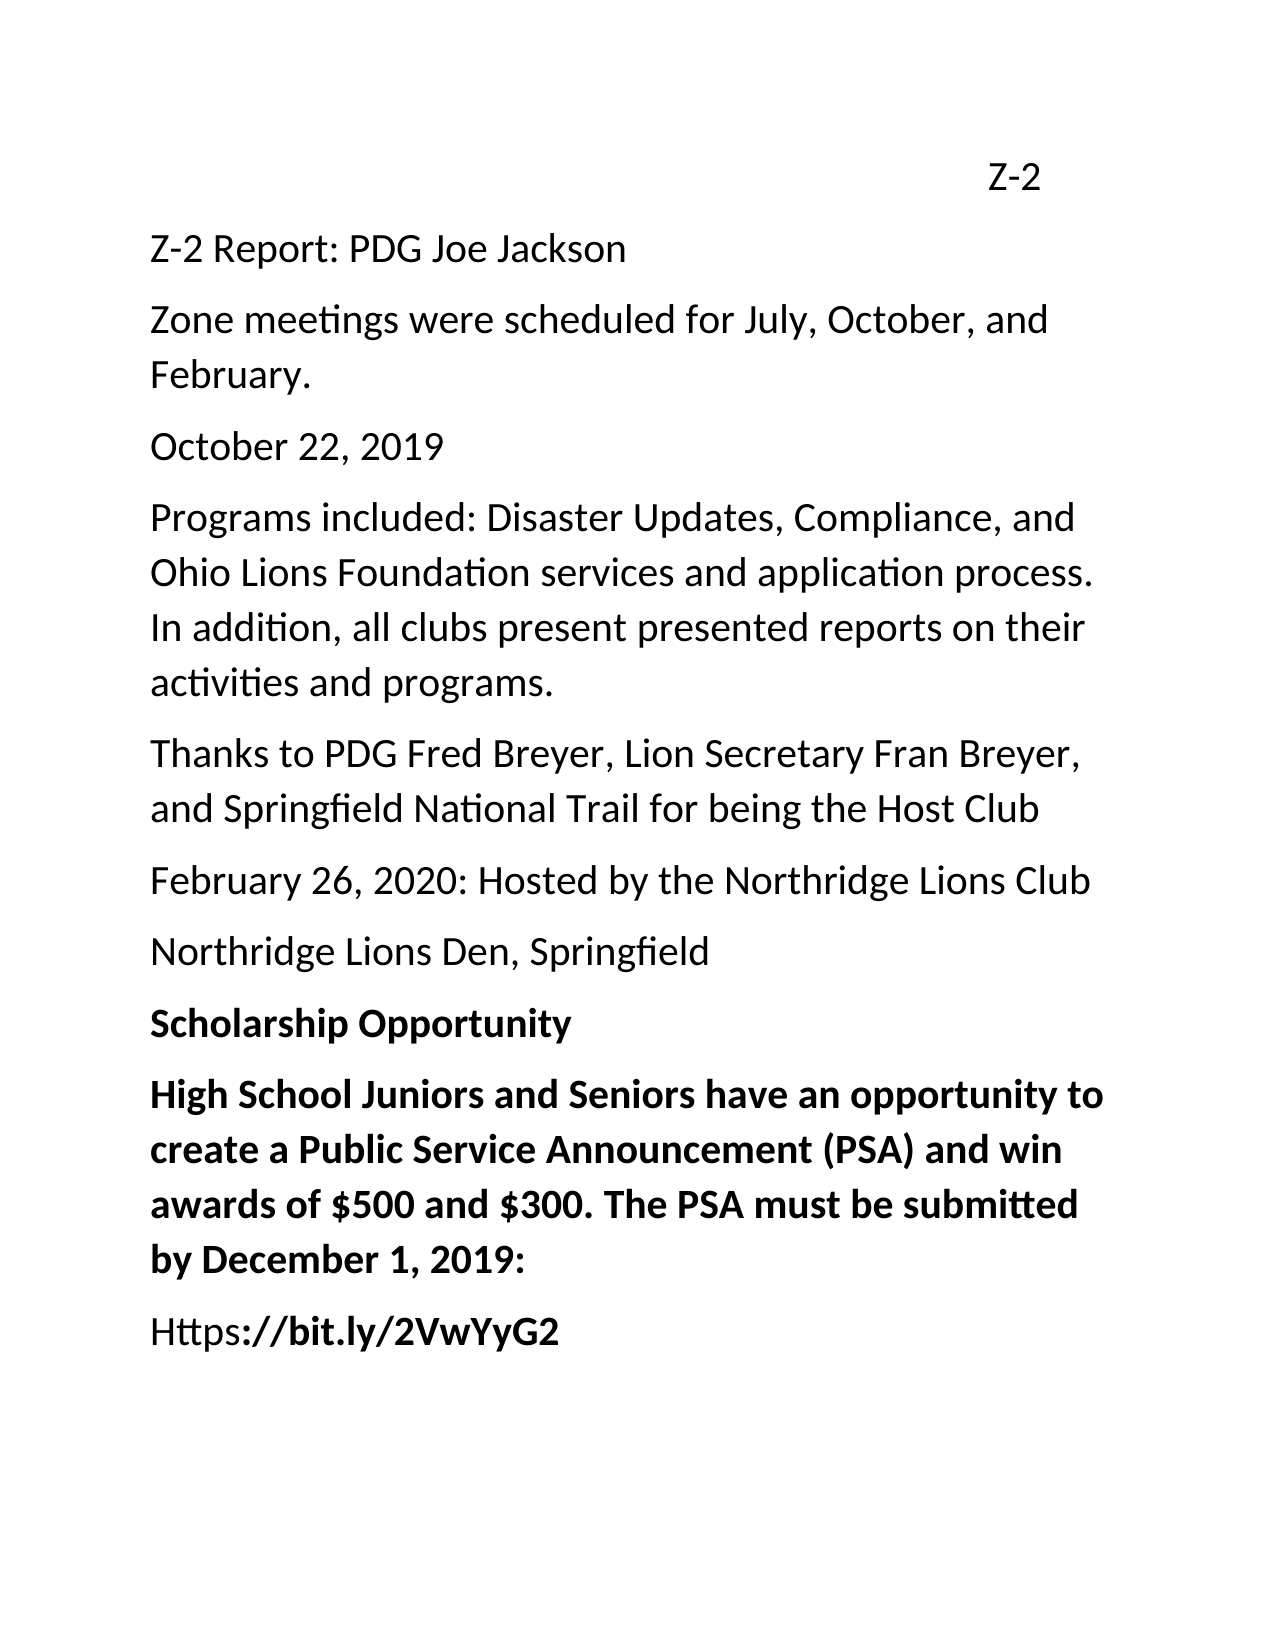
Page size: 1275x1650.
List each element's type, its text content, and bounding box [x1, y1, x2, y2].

text February 26, 2020: Hosted by the Northridge Lions Club [150, 854, 1125, 905]
text October 22, 2019 [150, 419, 1125, 470]
text Z-2 [150, 150, 1125, 201]
text Z-2 Report: PDG Joe Jackson [150, 222, 1125, 272]
text Programs included: Disaster Updates, Compliance, and Ohio Lions Foundation services and application process. In addition, all clubs present presented reports on their activities and programs. [150, 491, 1125, 707]
text Thanks to PDG Fred Breyer, Lion Secretary Fran Breyer, and Springfield National Trail for being the Host Club [150, 727, 1125, 833]
text Https://bit.ly/2VwYyG2 [150, 1305, 1125, 1356]
text Northridge Lions Den, Springfield [150, 925, 1125, 976]
text Scholarship Opportunity [150, 997, 1125, 1048]
text Zone meetings were scheduled for July, October, and February. [150, 293, 1125, 399]
text High School Juniors and Seniors have an opportunity to create a Public Service Announcement (PSA) and win awards of $500 and $300. The PSA must be submitted by December 1, 2019: [150, 1068, 1125, 1284]
